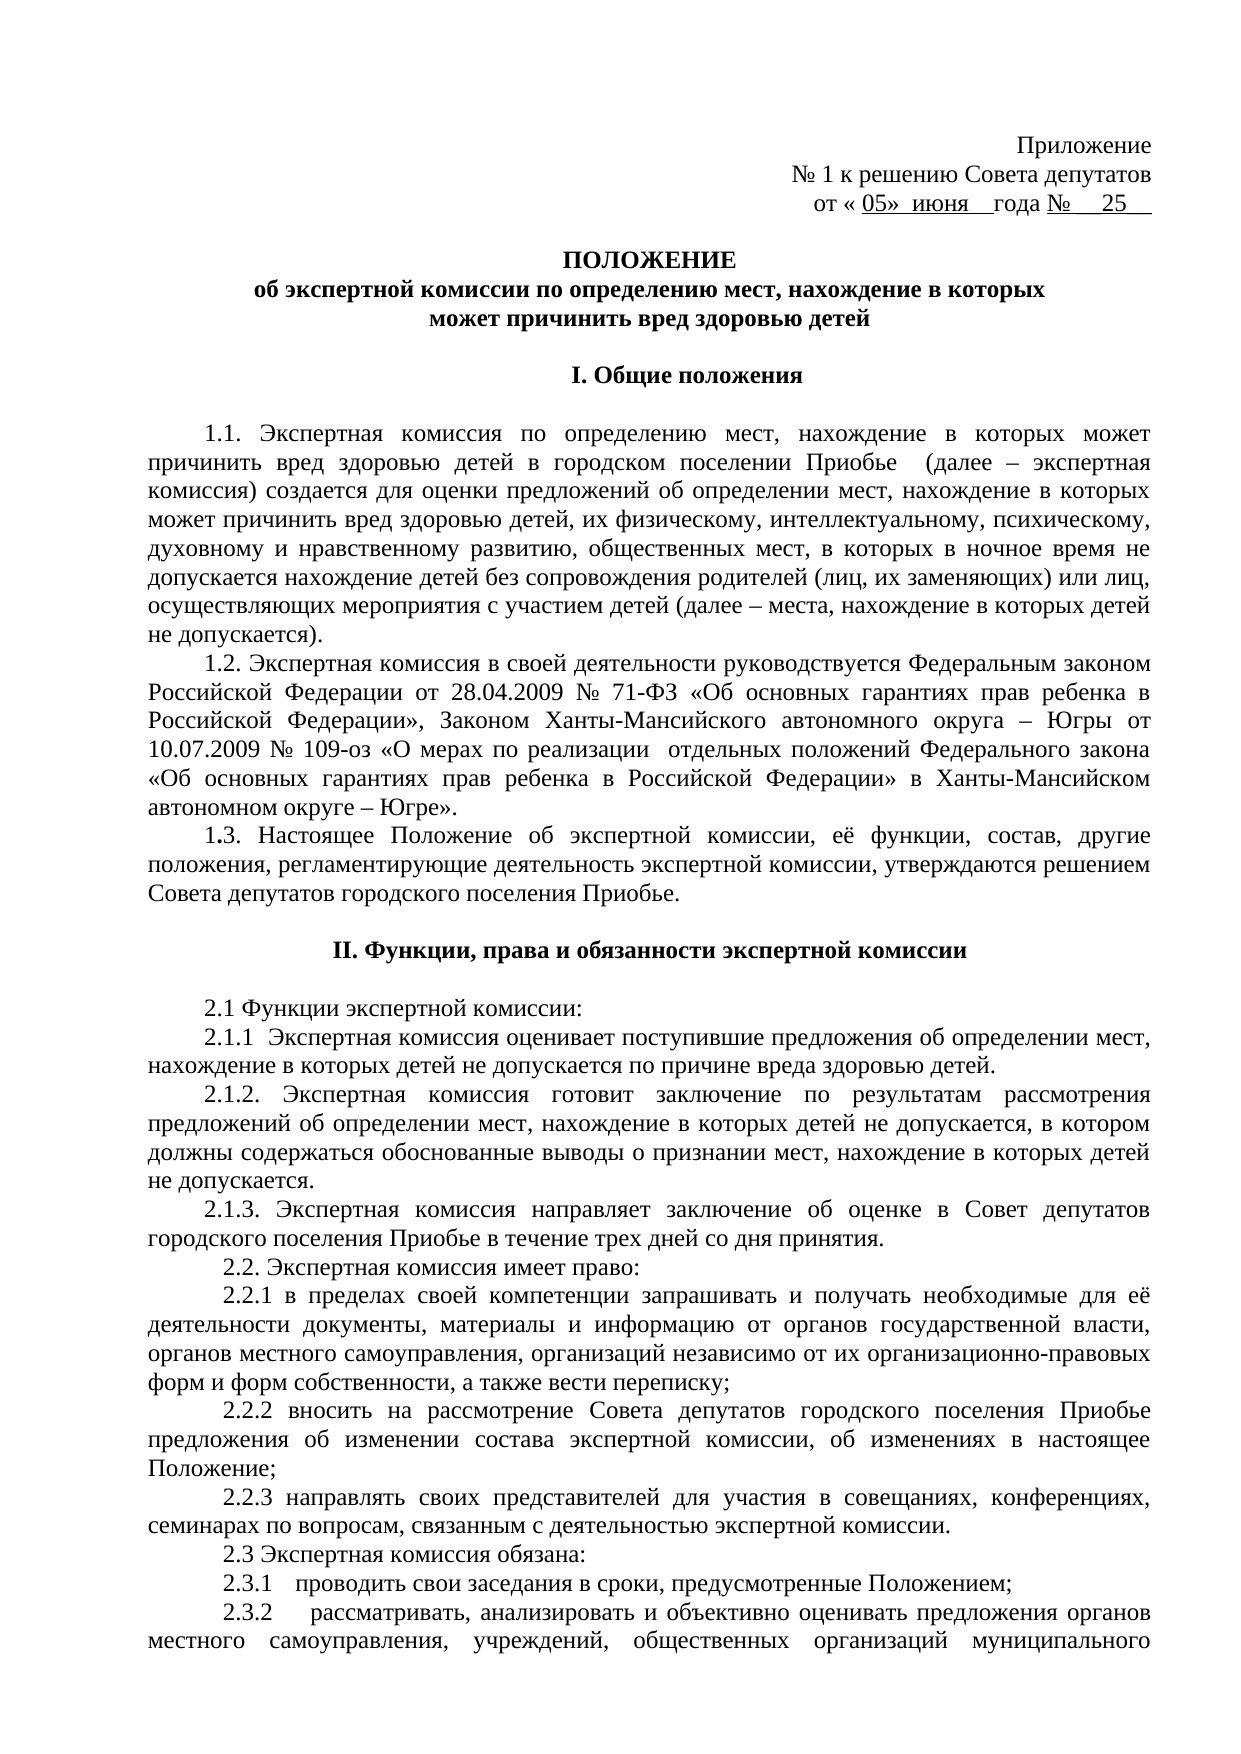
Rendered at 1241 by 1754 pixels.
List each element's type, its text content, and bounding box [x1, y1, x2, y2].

text об экспертной комиссии по определению мест, нахождение в которых [148, 274, 1152, 303]
text может причинить вред здоровью детей [148, 303, 1152, 332]
text 2.3 Экспертная комиссия обязана: [148, 1539, 1152, 1568]
text 2.1.2. Экспертная комиссия готовит заключение по результатам рассмотрения предложений об определении мест, нахождение в которых детей не допускается, в котором должны содержаться обоснованные выводы о признании мест, нахождение в которых детей не допускается. [148, 1079, 1152, 1194]
text Приложение № 1 к решению Совета депутатов [148, 131, 1152, 188]
text 2.2.1 в пределах своей компетенции запрашивать и получать необходимые для её деятельности документы, материалы и информацию от органов государственной власти, органов местного самоуправления, организаций независимо от их организационно-правовых форм и форм собственности, а также вести переписку; [148, 1281, 1152, 1396]
text 2.1 Функции экспертной комиссии: [148, 993, 1152, 1022]
text 2.1.1 Экспертная комиссия оценивает поступившие предложения об определении мест, нахождение в которых детей не допускается по причине вреда здоровью детей. [148, 1022, 1152, 1079]
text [148, 1597, 1152, 1654]
text 2.1.3. Экспертная комиссия направляет заключение об оценке в Совет депутатов городского поселения Приобье в течение трех дней со дня принятия. [148, 1194, 1152, 1252]
text 1.2. Экспертная комиссия в своей деятельности руководствуется Федеральным законом Российской Федерации от 28.04.2009 № 71-ФЗ «Об основных гарантиях прав ребенка в Российской Федерации», Законом Ханты-Мансийского автономного округа – Югры от 10.07.2009 № 109-оз «О мерах по реализации отдельных положений Федерального закона «Об основных гарантиях прав ребенка в Российской Федерации» в Ханты-Мансийском автономном округе – Югре». [148, 648, 1152, 821]
text 1.3. Настоящее Положение об экспертной комиссии, её функции, состав, другие положения, регламентирующие деятельность экспертной комиссии, утверждаются решением Совета депутатов городского поселения Приобье. [148, 821, 1152, 907]
text от « 05» июня года № __25__ [148, 188, 1152, 217]
text 2.3.1 проводить свои заседания в сроки, предусмотренные Положением; [148, 1568, 1152, 1597]
text Общие положения [223, 361, 1152, 389]
text 1.1. Экспертная комиссия по определению мест, нахождение в которых может причинить вред здоровью детей в городском поселении Приобье (далее – экспертная комиссия) создается для оценки предложений об определении мест, нахождение в которых может причинить вред здоровью детей, их физическому, интеллектуальному, психическому, духовному и нравственному развитию, общественных мест, в которых в ночное время не допускается нахождение детей без сопровождения родителей (лиц, их заменяющих) или лиц, осуществляющих мероприятия с участием детей (далее – места, нахождение в которых детей не допускается). [148, 418, 1152, 648]
text ПОЛОЖЕНИЕ [148, 246, 1152, 274]
text II. Функции, права и обязанности экспертной комиссии [148, 936, 1152, 964]
text 2.2.3 направлять своих представителей для участия в совещаниях, конференциях, семинарах по вопросам, связанным с деятельностью экспертной комиссии. [148, 1482, 1152, 1539]
text 2.2.2 вносить на рассмотрение Совета депутатов городского поселения Приобье предложения об изменении состава экспертной комиссии, об изменениях в настоящее Положение; [148, 1396, 1152, 1482]
text 2.2. Экспертная комиссия имеет право: [148, 1252, 1152, 1281]
